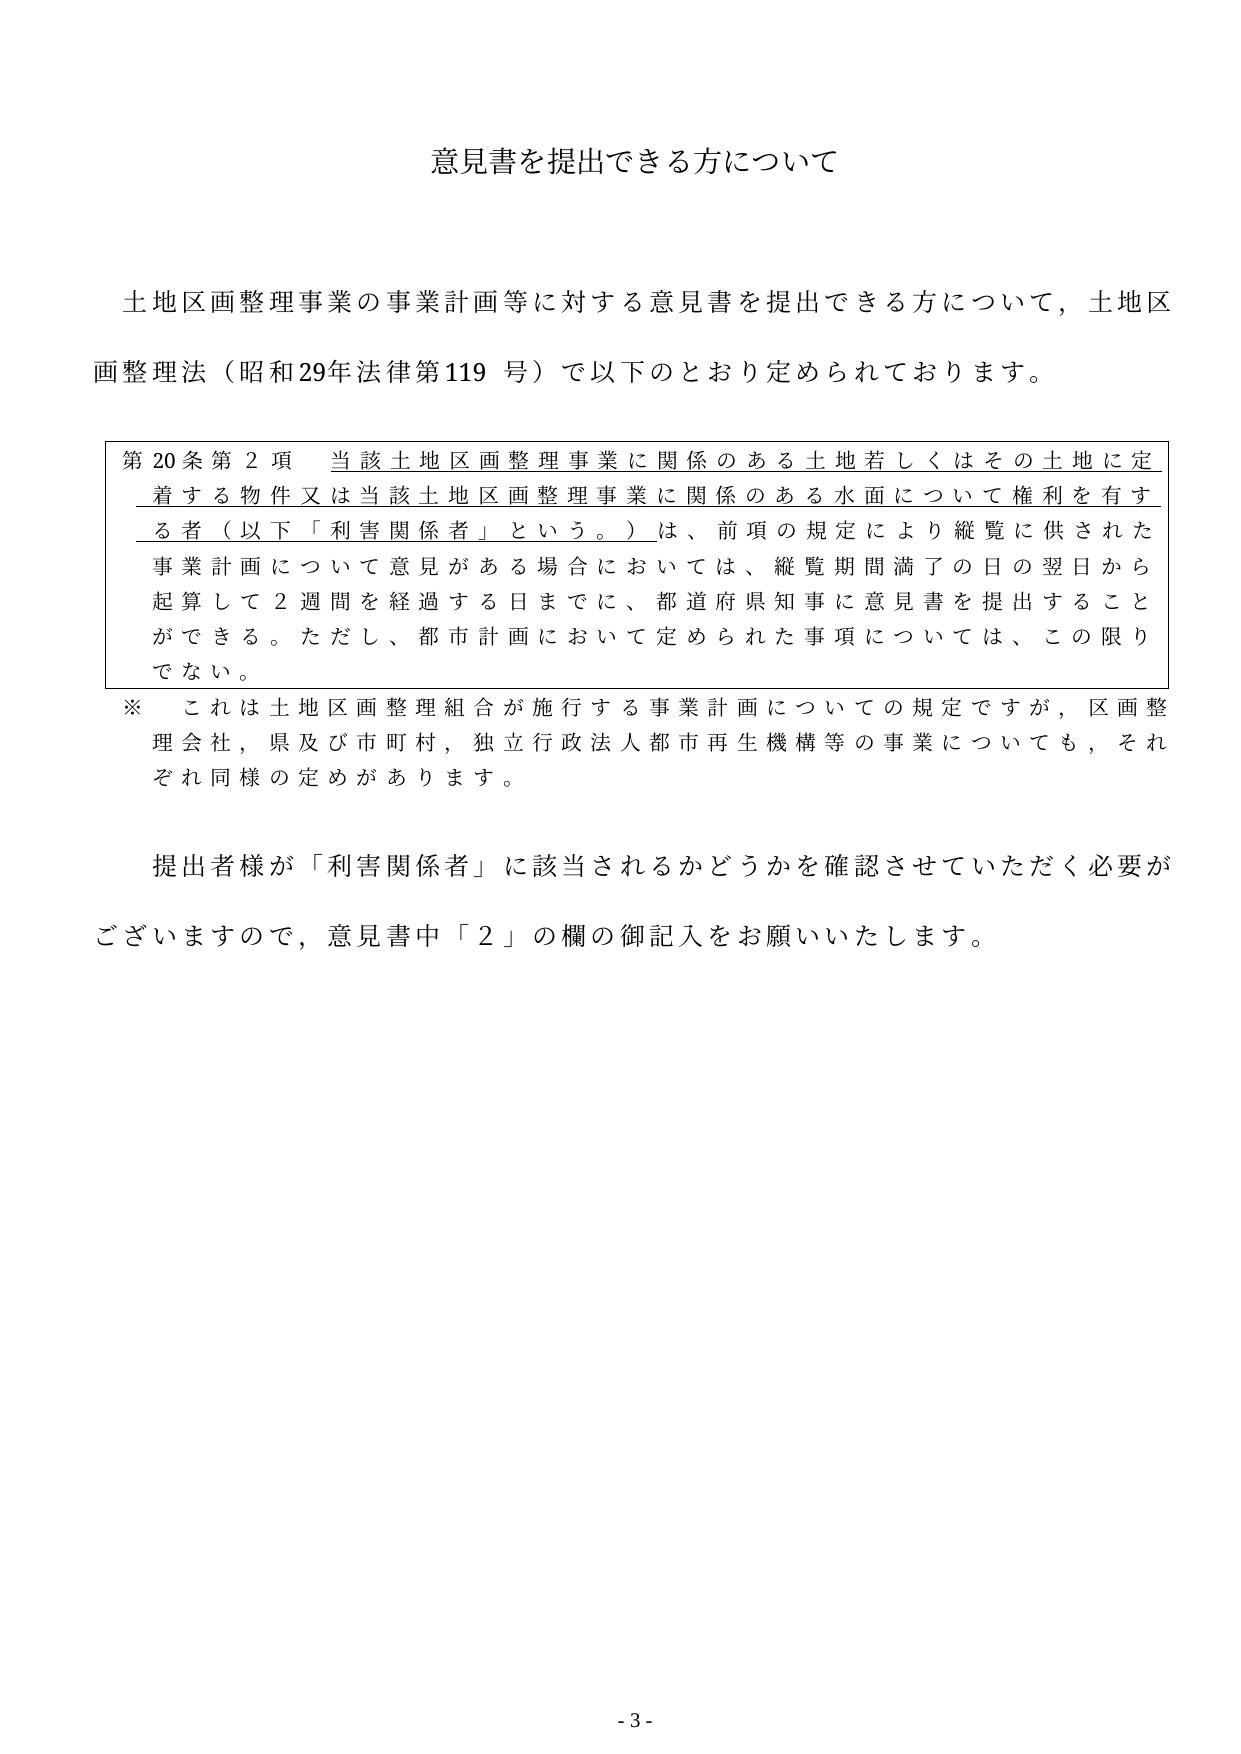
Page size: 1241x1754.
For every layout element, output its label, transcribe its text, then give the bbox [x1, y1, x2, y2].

text 土地区画整理事業の事業計画等に対する意見書を提出できる方について，土地区画整理法（昭和29年法律第119号）で以下のとおり定められております。 [93, 266, 1176, 406]
text 提出者様が「利害関係者」に該当されるかどうかを確認させていただく必要がございますので，意見書中「２」の欄の御記入をお願いいたします。 [93, 829, 1176, 970]
text 意見書を提出できる方について [93, 125, 1176, 195]
table_header 第20条第２項 当該土地区画整理事業に関係のある土地若しくはその土地に定着する物件又は当該土地区画整理事業に関係のある水面について権利を有する者（以下「利害関係者」という。）は、前項の規定により縦覧に供された事業計画について意見がある場合においては、縦覧期間満了の日の翌日から起算して２週間を経過する日までに、都道府県知事に意見書を提出することができる。ただし、都市計画において定められた事項については、この限りでない。 [106, 442, 1168, 688]
text ※ これは土地区画整理組合が施行する事業計画についての規定ですが，区画整理会社，県及び市町村，独立行政法人都市再生機構等の事業についても，それぞれ同様の定めがあります。 [93, 689, 1176, 794]
